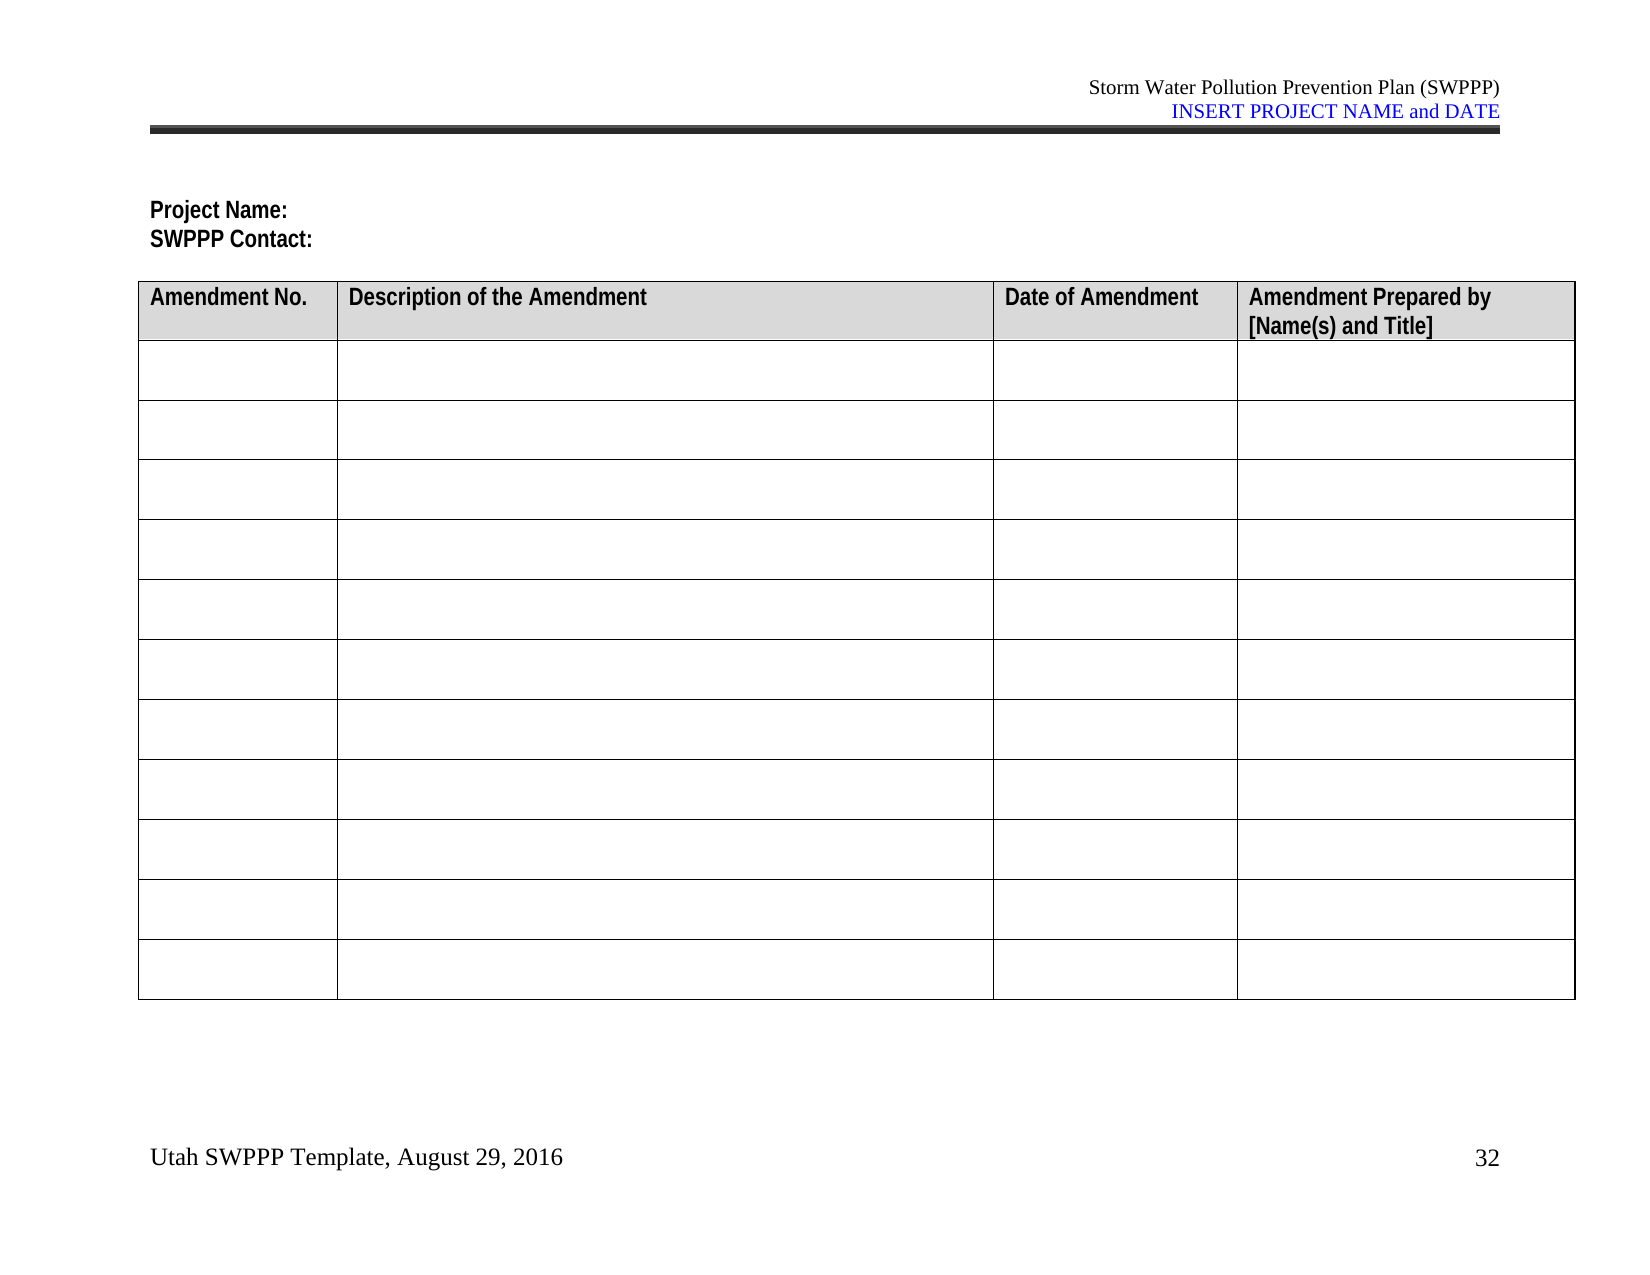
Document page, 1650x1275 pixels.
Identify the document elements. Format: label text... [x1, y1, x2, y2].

table_cell [994, 460, 1237, 519]
table_cell [139, 460, 337, 519]
table_cell [139, 820, 337, 879]
table_cell [139, 401, 337, 459]
table_cell [1238, 520, 1574, 579]
table_cell [338, 880, 993, 938]
table_cell [994, 401, 1237, 459]
table_cell [1238, 880, 1574, 938]
table_cell [338, 580, 993, 639]
table_cell [338, 700, 993, 759]
table_cell [994, 880, 1237, 938]
table_cell [338, 820, 993, 879]
table_header Date of Amendment [994, 282, 1237, 339]
table_cell [338, 760, 993, 819]
table_cell [1238, 760, 1574, 819]
table_cell [994, 940, 1237, 998]
table_cell [338, 940, 993, 998]
table_cell [139, 341, 337, 399]
table_cell [139, 880, 337, 938]
table_cell [139, 580, 337, 639]
table_cell [994, 520, 1237, 579]
table_cell [1238, 820, 1574, 879]
table_cell [139, 940, 337, 998]
table_cell [994, 820, 1237, 879]
table_cell [139, 520, 337, 579]
table_header Amendment Prepared by [Name(s) and Title] [1238, 282, 1574, 339]
table_cell [1238, 700, 1574, 759]
table_cell [994, 580, 1237, 639]
table_cell [994, 700, 1237, 759]
table_cell [1238, 940, 1574, 998]
table_cell [1238, 341, 1574, 399]
table_cell [338, 341, 993, 399]
text Project Name: [150, 195, 1500, 224]
table_header Amendment No. [139, 282, 337, 339]
table_cell [139, 760, 337, 819]
table_cell [1238, 460, 1574, 519]
table_cell [139, 700, 337, 759]
text SWPPP Contact: [150, 224, 1500, 252]
table_header Description of the Amendment [338, 282, 993, 339]
table_cell [1238, 401, 1574, 459]
table_cell [338, 520, 993, 579]
table_cell [338, 640, 993, 699]
table_cell [994, 341, 1237, 399]
table_cell [1238, 640, 1574, 699]
table_cell [994, 640, 1237, 699]
table_cell [338, 460, 993, 519]
table_cell [338, 401, 993, 459]
table_cell [1238, 580, 1574, 639]
table_cell [139, 640, 337, 699]
table_cell [994, 760, 1237, 819]
